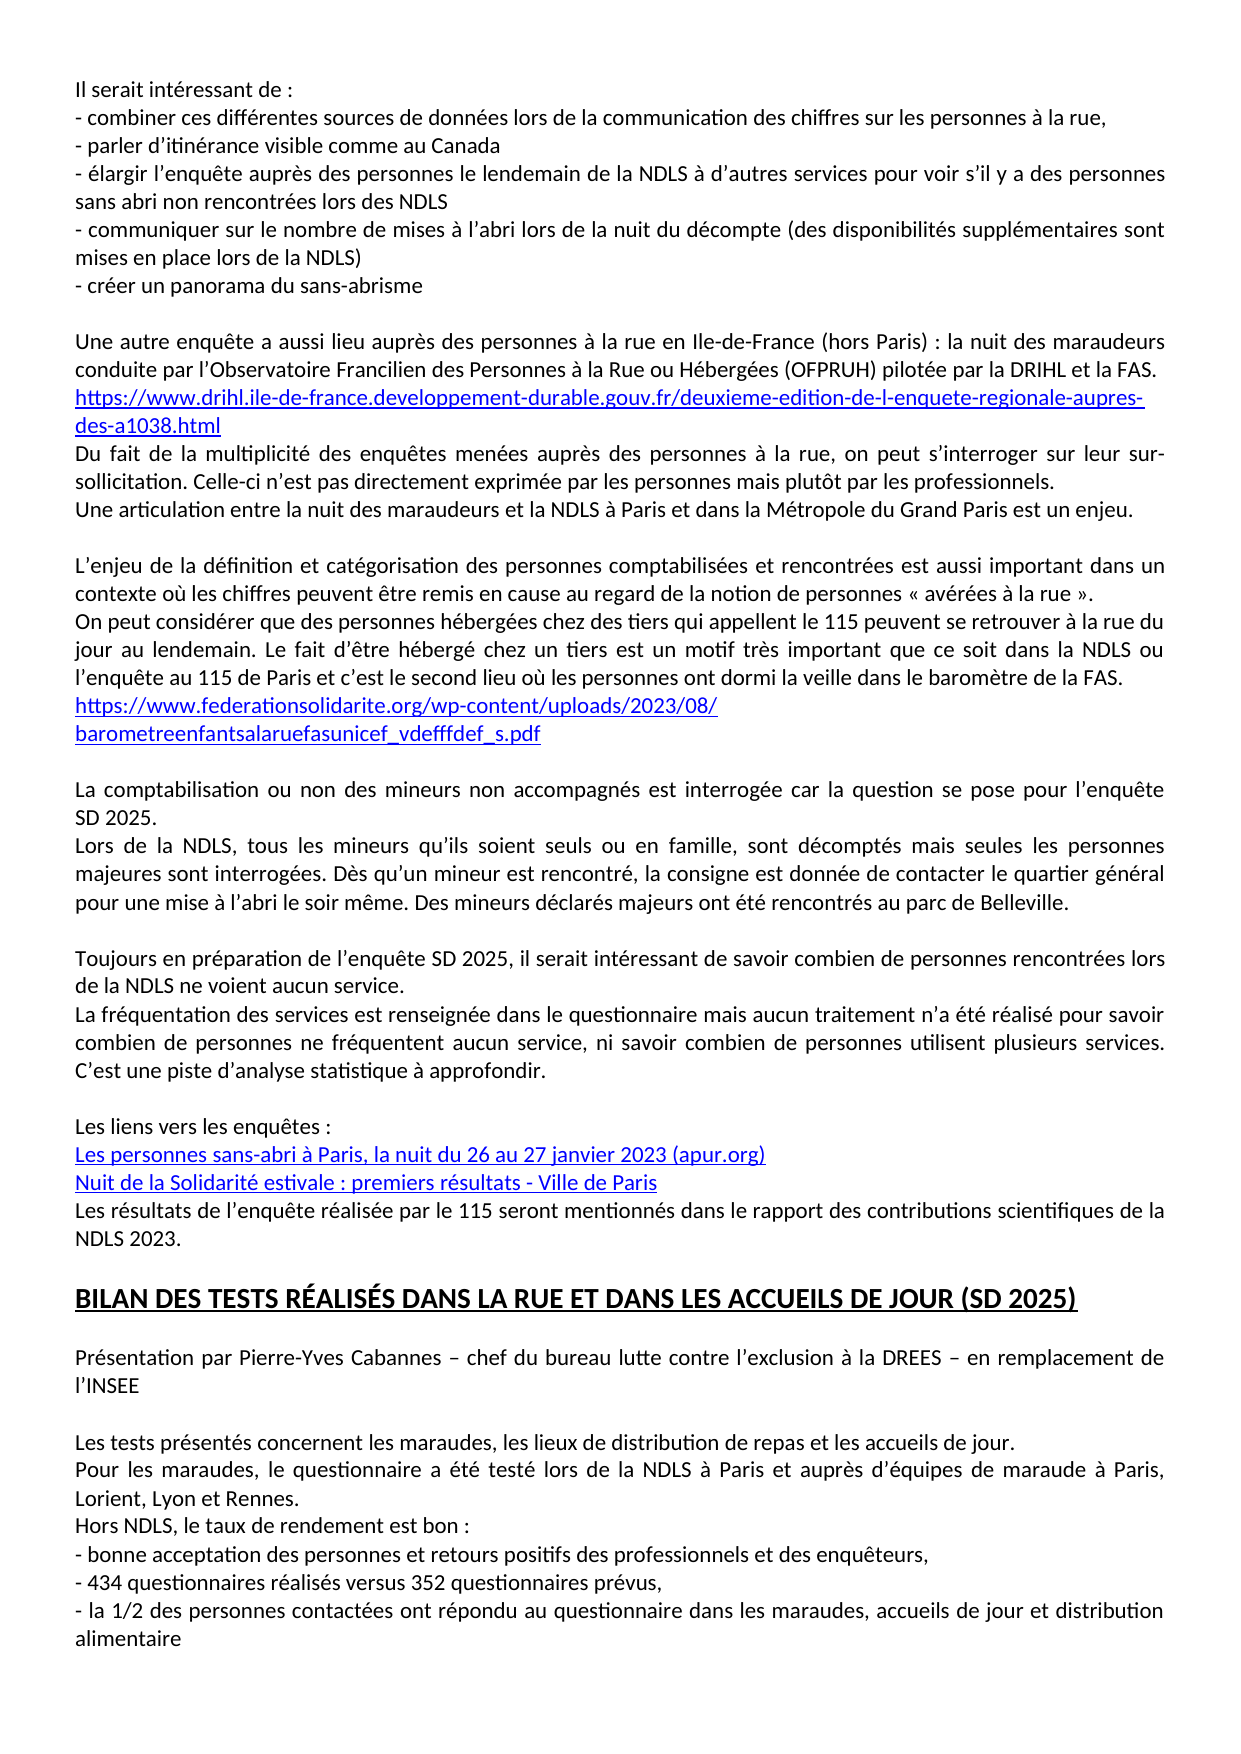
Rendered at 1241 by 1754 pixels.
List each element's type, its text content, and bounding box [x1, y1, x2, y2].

text La comptabilisation ou non des mineurs non accompagnés est interrogée car la question se pose pour l’enquête SD 2025. [75, 776, 1165, 832]
text - élargir l’enquête auprès des personnes le lendemain de la NDLS à d’autres services pour voir s’il y a des personnes sans abri non rencontrées lors des NDLS [75, 159, 1165, 215]
text Les résultats de l’enquête réalisée par le 115 seront mentionnés dans le rapport des contributions scientifiques de la NDLS 2023. [75, 1196, 1165, 1252]
text L’enjeu de la définition et catégorisation des personnes comptabilisées et rencontrées est aussi important dans un contexte où les chiffres peuvent être remis en cause au regard de la notion de personnes « avérées à la rue ». [75, 551, 1165, 607]
text Toujours en préparation de l’enquête SD 2025, il serait intéressant de savoir combien de personnes rencontrées lors de la NDLS ne voient aucun service. [75, 944, 1165, 1000]
text Il serait intéressant de : [75, 75, 1165, 103]
text Une autre enquête a aussi lieu auprès des personnes à la rue en Ile-de-France (hors Paris) : la nuit des maraudeurs conduite par l’Observatoire Francilien des Personnes à la Rue ou Hébergées (OFPRUH) pilotée par la DRIHL et la FAS. [75, 327, 1165, 383]
text - créer un panorama du sans-abrisme [75, 271, 1165, 299]
text - combiner ces différentes sources de données lors de la communication des chiffres sur les personnes à la rue, [75, 103, 1165, 131]
text - parler d’itinérance visible comme au Canada [75, 131, 1165, 159]
text Pour les maraudes, le questionnaire a été testé lors de la NDLS à Paris et auprès d’équipes de maraude à Paris, Lorient, Lyon et Rennes. [75, 1456, 1165, 1512]
text On peut considérer que des personnes hébergées chez des tiers qui appellent le 115 peuvent se retrouver à la rue du jour au lendemain. Le fait d’être hébergé chez un tiers est un motif très important que ce soit dans la NDLS ou l’enquête au 115 de Paris et c’est le second lieu où les personnes ont dormi la veille dans le baromètre de la FAS. [75, 607, 1165, 691]
text Les personnes sans-abri à Paris, la nuit du 26 au 27 janvier 2023 (apur.org) [75, 1140, 1165, 1168]
text - 434 questionnaires réalisés versus 352 questionnaires prévus, [75, 1568, 1165, 1596]
text https://www.drihl.ile-de-france.developpement-durable.gouv.fr/deuxieme-edition-de-l-enquete-regionale-aupres-des-a1038.html [75, 383, 1165, 439]
text - la 1/2 des personnes contactées ont répondu au questionnaire dans les maraudes, accueils de jour et distribution alimentaire [75, 1596, 1165, 1652]
text Lors de la NDLS, tous les mineurs qu’ils soient seuls ou en famille, sont décomptés mais seules les personnes majeures sont interrogées. Dès qu’un mineur est rencontré, la consigne est donnée de contacter le quartier général pour une mise à l’abri le soir même. Des mineurs déclarés majeurs ont été rencontrés au parc de Belleville. [75, 832, 1165, 916]
text - bonne acceptation des personnes et retours positifs des professionnels et des enquêteurs, [75, 1540, 1165, 1568]
text Présentation par Pierre-Yves Cabannes – chef du bureau lutte contre l’exclusion à la DREES – en remplacement de l’INSEE [75, 1343, 1165, 1399]
text - communiquer sur le nombre de mises à l’abri lors de la nuit du décompte (des disponibilités supplémentaires sont mises en place lors de la NDLS) [75, 215, 1165, 271]
text Hors NDLS, le taux de rendement est bon : [75, 1512, 1165, 1540]
text La fréquentation des services est renseignée dans le questionnaire mais aucun traitement n’a été réalisé pour savoir combien de personnes ne fréquentent aucun service, ni savoir combien de personnes utilisent plusieurs services. C’est une piste d’analyse statistique à approfondir. [75, 1000, 1165, 1084]
text Bilan des tests réalisés dans la rue et dans les accueils de jour (SD 2025) [75, 1280, 1165, 1316]
text https://www.federationsolidarite.org/wp-content/uploads/2023/08/barometreenfantsalaruefasunicef_vdefffdef_s.pdf [75, 691, 1165, 747]
text Du fait de la multiplicité des enquêtes menées auprès des personnes à la rue, on peut s’interroger sur leur sur-sollicitation. Celle-ci n’est pas directement exprimée par les personnes mais plutôt par les professionnels. [75, 439, 1165, 495]
text Une articulation entre la nuit des maraudeurs et la NDLS à Paris et dans la Métropole du Grand Paris est un enjeu. [75, 495, 1165, 523]
text Les liens vers les enquêtes : [75, 1112, 1165, 1140]
text Les tests présentés concernent les maraudes, les lieux de distribution de repas et les accueils de jour. [75, 1428, 1165, 1456]
text Nuit de la Solidarité estivale : premiers résultats - Ville de Paris [75, 1168, 1165, 1196]
